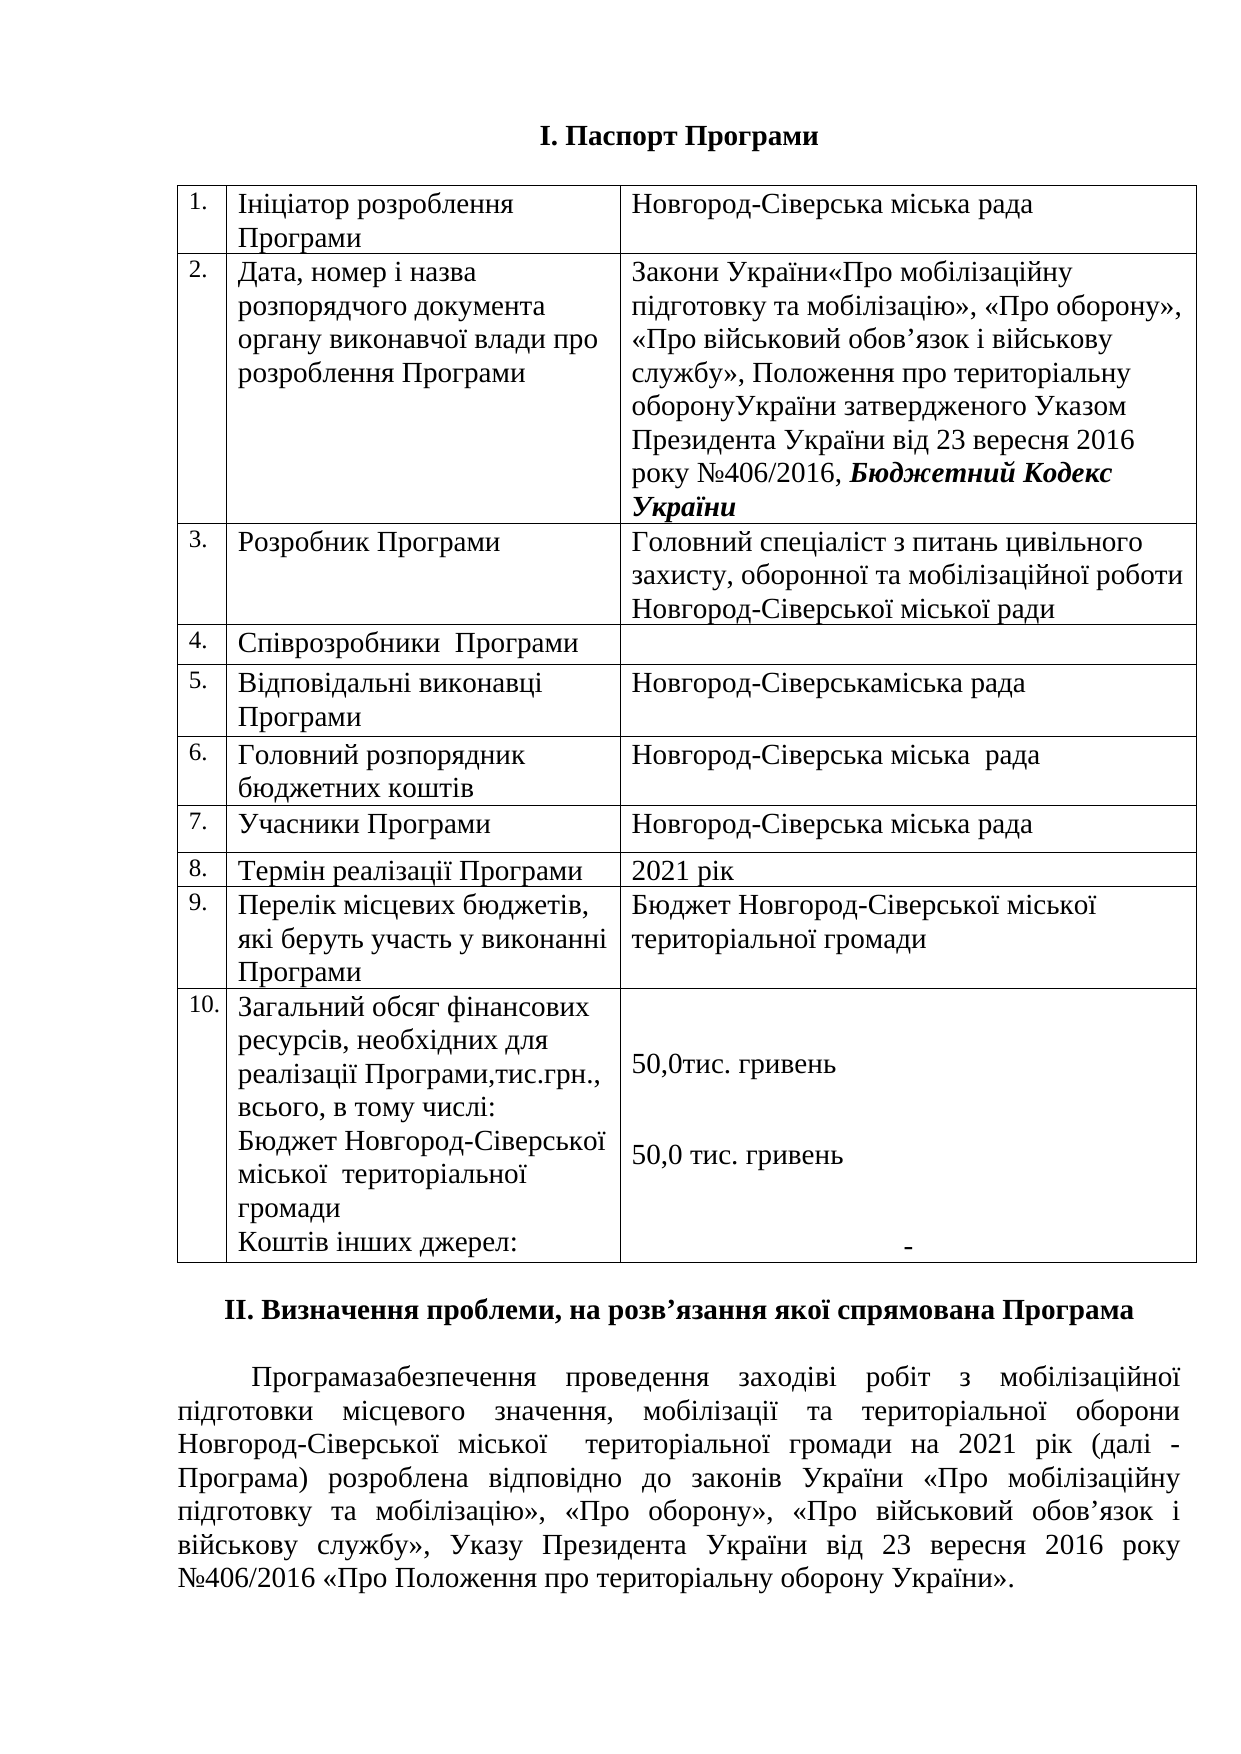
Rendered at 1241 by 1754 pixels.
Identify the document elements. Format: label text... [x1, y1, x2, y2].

table_cell Співрозробники Програми [227, 625, 620, 664]
table_cell Головний спеціаліст з питань цивільного захисту, оборонної та мобілізаційної роботи Новгород-Сіверської міської ради [621, 524, 1196, 624]
text ІІ. Визначення проблеми, на розв’язання якої спрямована Програма [177, 1292, 1181, 1326]
table_cell Новгород-Сіверськаміська рада [621, 665, 1196, 736]
table_cell [621, 625, 1196, 664]
table_cell [178, 806, 226, 852]
table_cell Учасники Програми [227, 806, 620, 852]
table_cell Загальний обсяг фінансових ресурсів, необхідних для реалізації Програми,тис.грн., всього, в тому числі: Бюджет Новгород-Сіверської міської територіальної громади Коштів інших джерел: [227, 989, 620, 1262]
table_cell 2021 рік [621, 853, 1196, 886]
table_cell Перелік місцевих бюджетів, які беруть участь у виконанні Програми [227, 887, 620, 988]
table_cell [178, 853, 226, 886]
table_cell [178, 887, 226, 988]
table_header Новгород-Сіверська міська рада [621, 186, 1196, 253]
table_cell [178, 737, 226, 805]
text І. Паспорт Програми [177, 118, 1181, 152]
table_cell [178, 625, 226, 664]
table_cell [178, 254, 226, 523]
table_cell Новгород-Сіверська міська рада [621, 806, 1196, 852]
table_cell [178, 524, 226, 624]
table_cell Розробник Програми [227, 524, 620, 624]
table_cell Термін реалізації Програми [227, 853, 620, 886]
table_cell 50,0тис. гривень 50,0 тис. гривень - [621, 989, 1196, 1262]
table_cell [178, 665, 226, 736]
text Програмазабезпечення проведення заходіві робіт з мобілізаційної підготовки місцевого значення, мобілізації та територіальної оборони Новгород-Сіверської міської територіальної громади на 2021 рік (далі - Програма) розроблена відповідно до законів України «Про мобілізаційну підготовку та мобілізацію», «Про оборону», «Про військовий обов’язок і військову службу», Указу Президента України від 23 вересня 2016 року №406/2016 «Про Положення про територіальну оборону України». [177, 1359, 1181, 1594]
table_cell Дата, номер і назва розпорядчого документа органу виконавчої влади про розроблення Програми [227, 254, 620, 523]
table_cell Новгород-Сіверська міська рада [621, 737, 1196, 805]
table_cell Відповідальні виконавці Програми [227, 665, 620, 736]
table_cell Бюджет Новгород-Сіверської міської територіальної громади [621, 887, 1196, 988]
table_header [178, 186, 226, 253]
table_cell Закони України«Про мобілізаційну підготовку та мобілізацію», «Про оборону», «Про військовий обов’язок і військову службу», Положення про територіальну оборонуУкраїни затвердженого Указом Президента України від 23 вересня 2016 року №406/2016, Бюджетний Кодекс України [621, 254, 1196, 523]
table_header Ініціатор розроблення Програми [227, 186, 620, 253]
table_cell Головний розпорядник бюджетних коштів [227, 737, 620, 805]
table_cell [178, 989, 226, 1262]
